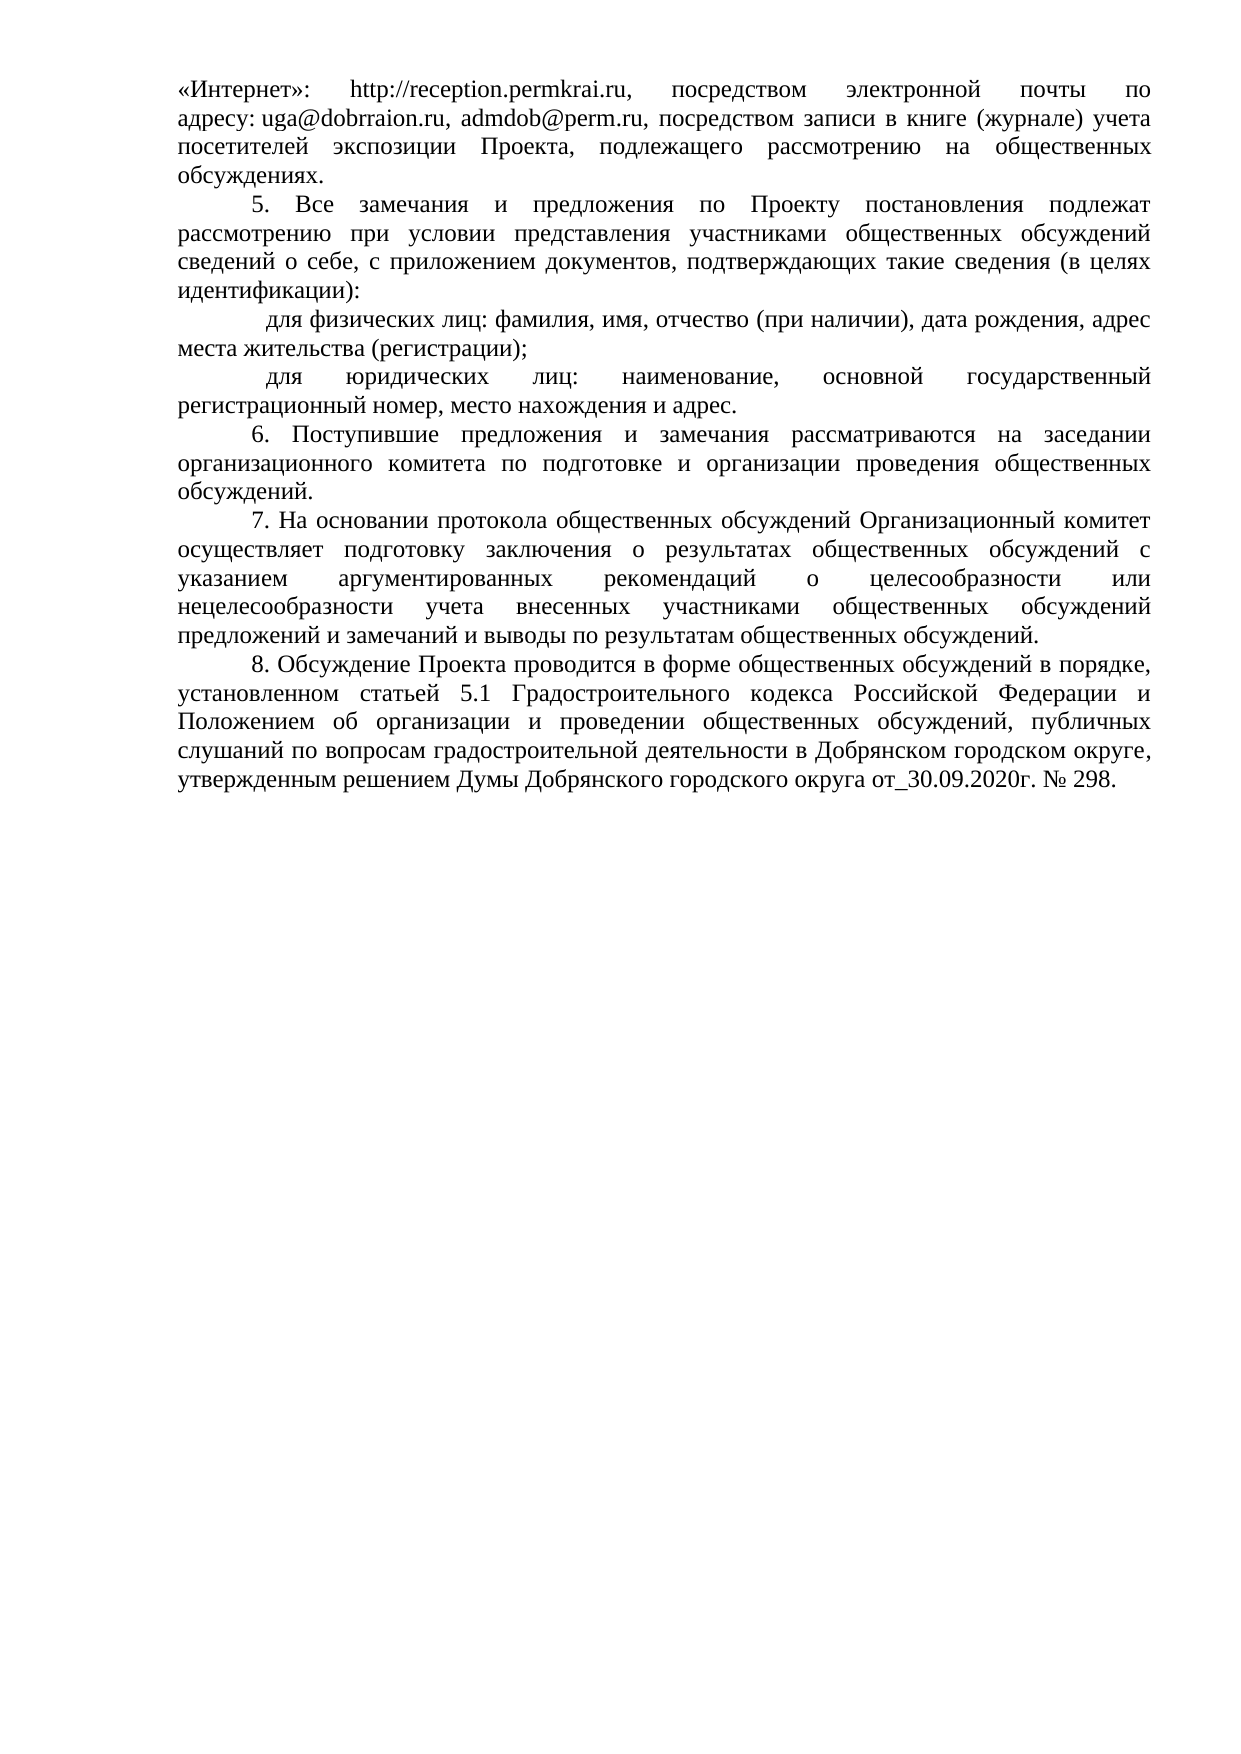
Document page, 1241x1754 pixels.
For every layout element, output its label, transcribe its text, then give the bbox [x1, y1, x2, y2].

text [177, 131, 1152, 189]
text 7. На основании протокола общественных обсуждений Организационный комитет осуществляет подготовку заключения о результатах общественных обсуждений с указанием аргументированных рекомендаций о целесообразности или нецелесообразности учета внесенных участниками общественных обсуждений предложений и замечаний и выводы по результатам общественных обсуждений. [177, 505, 1152, 649]
text 5. Все замечания и предложения по Проекту постановления подлежат рассмотрению при условии представления участниками общественных обсуждений сведений о себе, с приложением документов, подтверждающих такие сведения (в целях идентификации): [177, 189, 1152, 304]
text для юридических лиц: наименование, основной государственный регистрационный номер, место нахождения и адрес. [177, 361, 1152, 419]
text 6. Поступившие предложения и замечания рассматриваются на заседании организационного комитета по подготовке и организации проведения общественных обсуждений. [177, 419, 1152, 505]
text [177, 74, 1152, 131]
text 8. Обсуждение Проекта проводится в форме общественных обсуждений в порядке, установленном статьей 5.1 Градостроительного кодекса Российской Федерации и Положением об организации и проведении общественных обсуждений, публичных слушаний по вопросам градостроительной деятельности в Добрянском городском округе, утвержденным решением Думы Добрянского городского округа от_30.09.2020г. № 298. [177, 649, 1152, 793]
text для физических лиц: фамилия, имя, отчество (при наличии), дата рождения, адрес места жительства (регистрации); [177, 304, 1152, 361]
